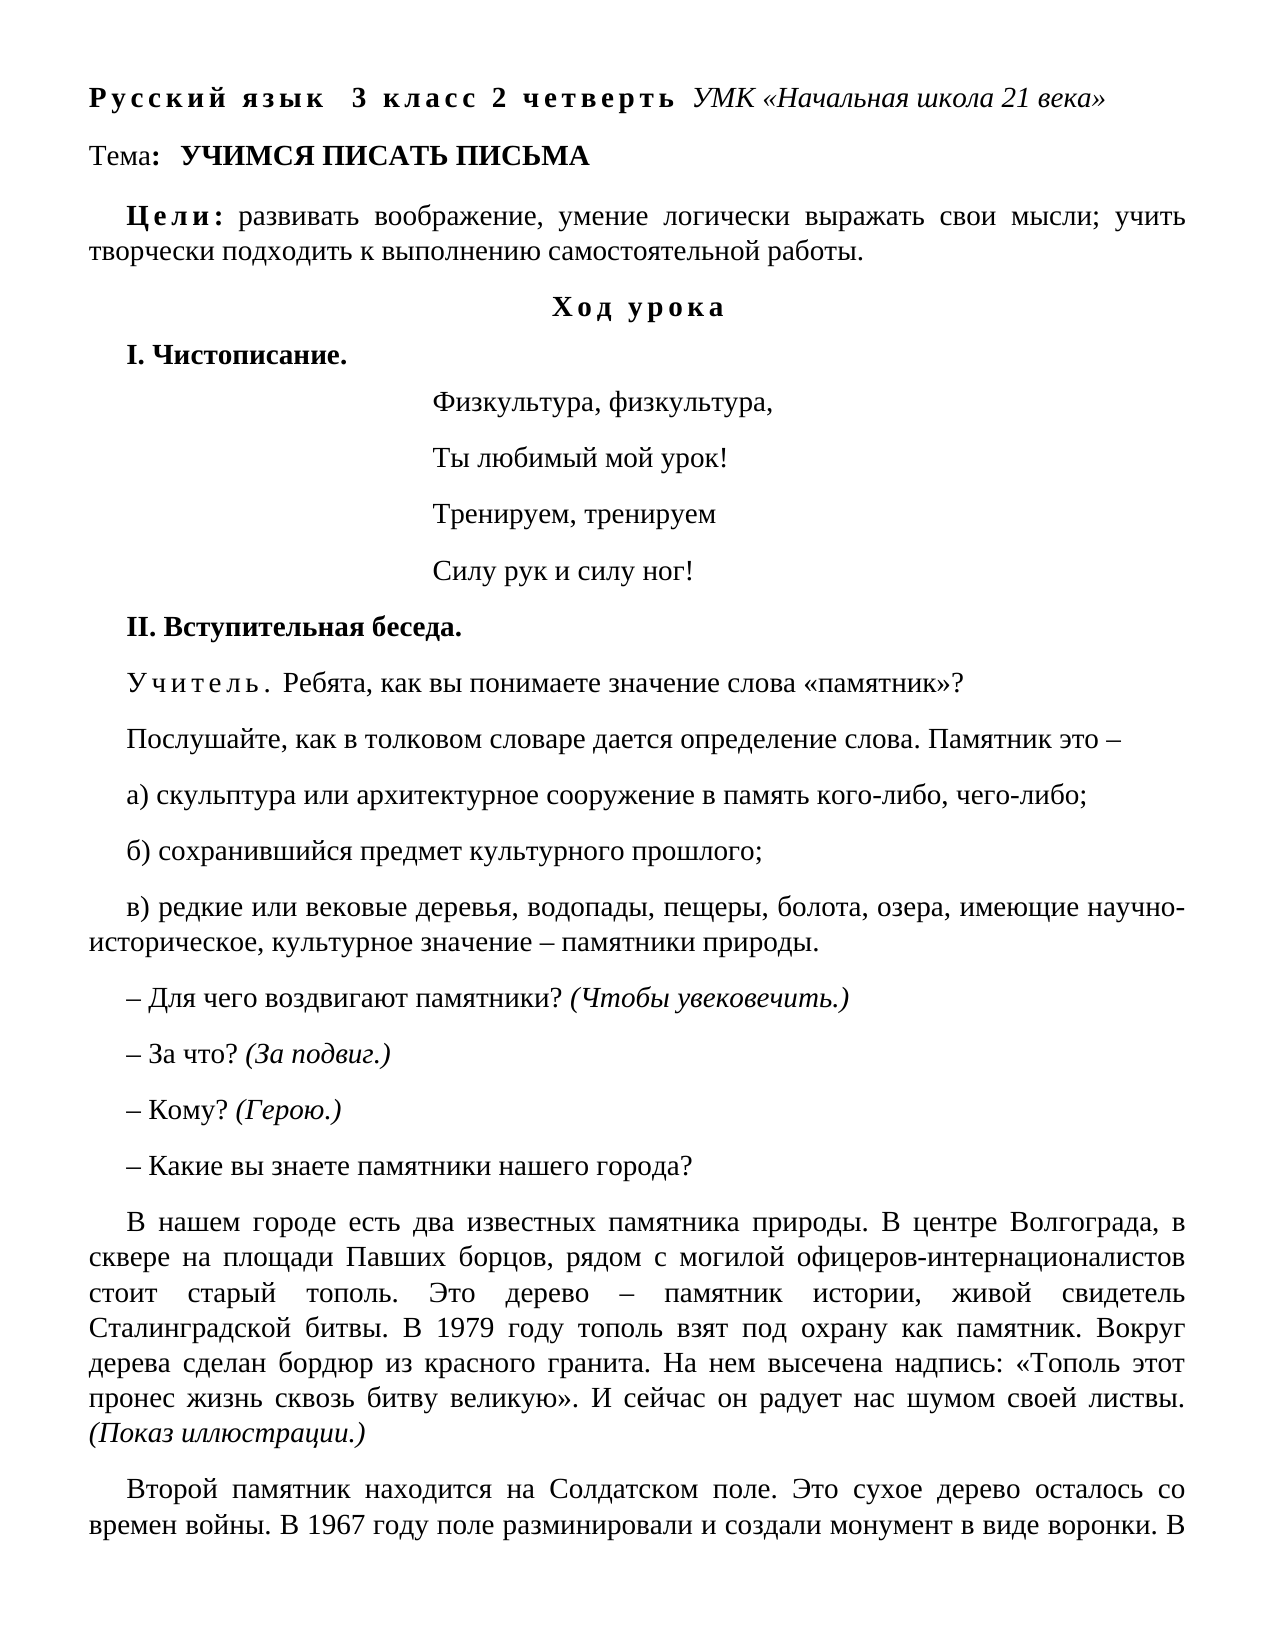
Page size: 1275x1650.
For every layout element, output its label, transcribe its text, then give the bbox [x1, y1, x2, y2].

text Учитель. Ребята, как вы понимаете значение слова «памятник»? [89, 665, 1186, 698]
text б) сохранившийся предмет культурного прошлого; [89, 833, 1186, 866]
text В нашем городе есть два известных памятника природы. В центре Волгограда, в сквере на площади Павших борцов, рядом с могилой офицеров-интернационалистов стоит старый тополь. Это дерево – памятник истории, живой свидетель Сталинградской битвы. В 1979 году тополь взят под охрану как памятник. Вокруг дерева сделан бордюр из красного гранита. На нем высечена надпись: «Тополь этот пронес жизнь сквозь битву великую». И сейчас он радует нас шумом своей листвы. (Показ иллюстрации.) [89, 1204, 1186, 1449]
text Ты любимый мой урок! [89, 441, 1186, 474]
text Послушайте, как в толковом словаре дается определение слова. Памятник это – [89, 721, 1186, 754]
text Силу рук и силу ног! [89, 553, 1186, 586]
text – Какие вы знаете памятники нашего города? [89, 1148, 1186, 1182]
text в) редкие или вековые деревья, водопады, пещеры, болота, озера, имеющие научно-историческое, культурное значение – памятники природы. [89, 889, 1186, 958]
text Русский язык 3 класс 2 четверть УМК «Начальная школа 21 века» [89, 89, 1186, 113]
text – За что? (За подвиг.) [89, 1036, 1186, 1070]
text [89, 1472, 1186, 1540]
text Цели: развивать воображение, умение логически выражать свои мысли; учить творчески подходить к выполнению самостоятельной работы. [89, 198, 1186, 267]
text – Кому? (Герою.) [89, 1092, 1186, 1126]
text а) скульптура или архитектурное сооружение в память кого-либо, чего-либо; [89, 777, 1186, 810]
text II. Вступительная беседа. [89, 609, 1186, 642]
text Тренируем, тренируем [89, 497, 1186, 530]
text Физкультура, физкультура, [89, 384, 1186, 418]
text Ход урока [89, 289, 1186, 323]
text – Для чего воздвигают памятники? (Чтобы увековечить.) [89, 980, 1186, 1014]
text I. Чистописание. [89, 337, 1186, 370]
text Тема: Учимся писать письма [89, 138, 1186, 171]
